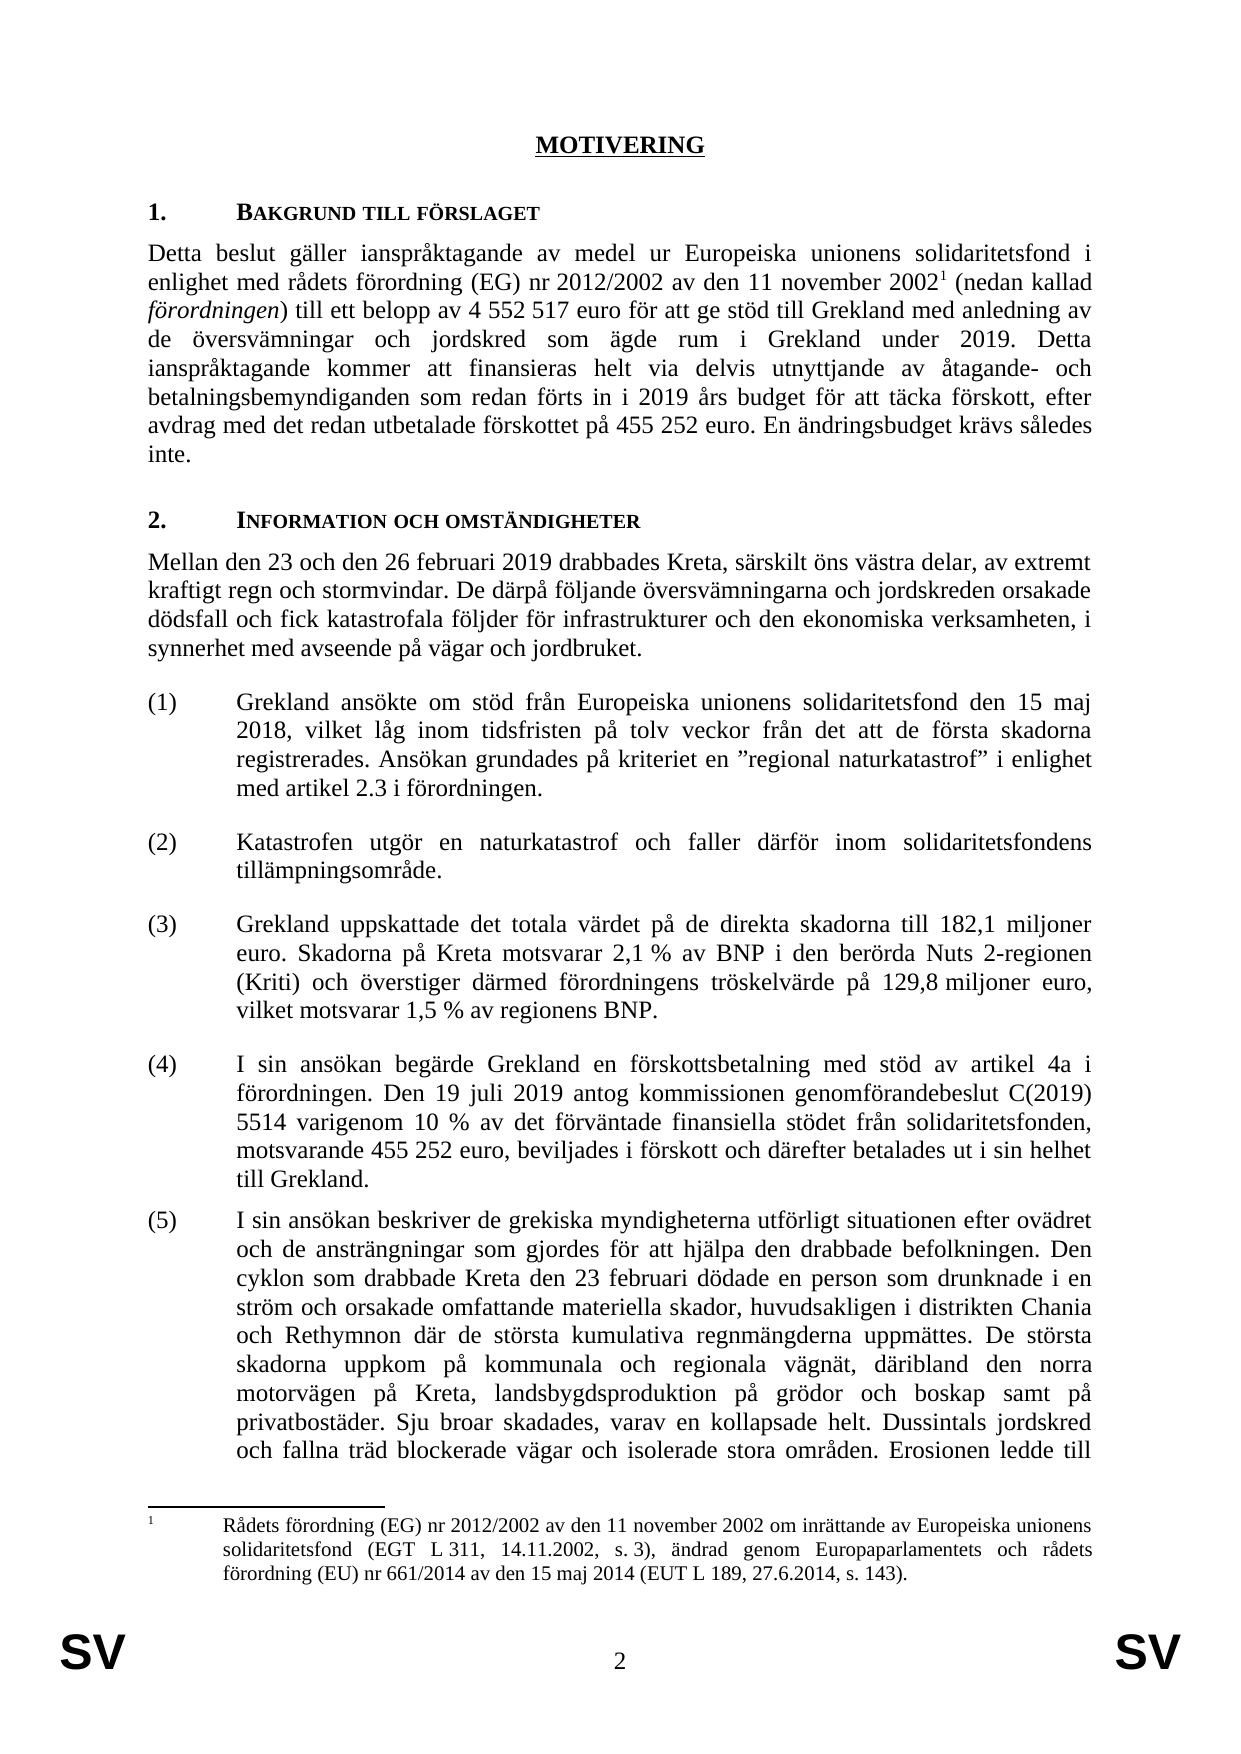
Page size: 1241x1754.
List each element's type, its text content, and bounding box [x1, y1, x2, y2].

text Detta beslut gäller ianspråktagande av medel ur Europeiska unionens solidaritetsfond i enlighet med rådets förordning (EG) nr 2012/2002 av den 11 november 2002 (nedan kallad förordningen) till ett belopp av 4 552 517 euro för att ge stöd till Grekland med anledning av de översvämningar och jordskred som ägde rum i Grekland under 2019. Detta ianspråktagande kommer att finansieras helt via delvis utnyttjande av åtagande- och betalningsbemyndiganden som redan förts in i 2019 års budget för att täcka förskott, efter avdrag med det redan utbetalade förskottet på 455 252 euro. En ändringsbudget krävs således inte. [148, 238, 1093, 468]
list Grekland ansökte om stöd från Europeiska unionens solidaritetsfond den 15 maj 2018, vilket låg inom tidsfristen på tolv veckor från det att de första skadorna registrerades. Ansökan grundades på kriteriet en ”regional naturkatastrof” i enlighet med artikel 2.3 i förordningen. [148, 687, 1093, 802]
subtitle 2. Information och omständigheter [148, 506, 1093, 534]
list Katastrofen utgör en naturkatastrof och faller därför inom solidaritetsfondens tillämpningsområde. [148, 827, 1093, 884]
subtitle 1. Bakgrund till förslaget [148, 197, 1093, 226]
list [148, 1206, 1093, 1464]
list I sin ansökan begärde Grekland en förskottsbetalning med stöd av artikel 4a i förordningen. Den 19 juli 2019 antog kommissionen genomförandebeslut C(2019) 5514 varigenom 10 % av det förväntade finansiella stödet från solidaritetsfonden, motsvarande 455 252 euro, beviljades i förskott och därefter betalades ut i sin helhet till Grekland. [148, 1049, 1093, 1193]
text Mellan den 23 och den 26 februari 2019 drabbades Kreta, särskilt öns västra delar, av extremt kraftigt regn och stormvindar. De därpå följande översvämningarna och jordskreden orsakade dödsfall och fick katastrofala följder för infrastrukturer och den ekonomiska verksamheten, i synnerhet med avseende på vägar och jordbruket. [148, 547, 1093, 662]
text MOTIVERING [148, 131, 1093, 159]
list Grekland uppskattade det totala värdet på de direkta skadorna till 182,1 miljoner euro. Skadorna på Kreta motsvarar 2,1 % av BNP i den berörda Nuts 2-regionen (Kriti) och överstiger därmed förordningens tröskelvärde på 129,8 miljoner euro, vilket motsvarar 1,5 % av regionens BNP. [148, 909, 1093, 1024]
